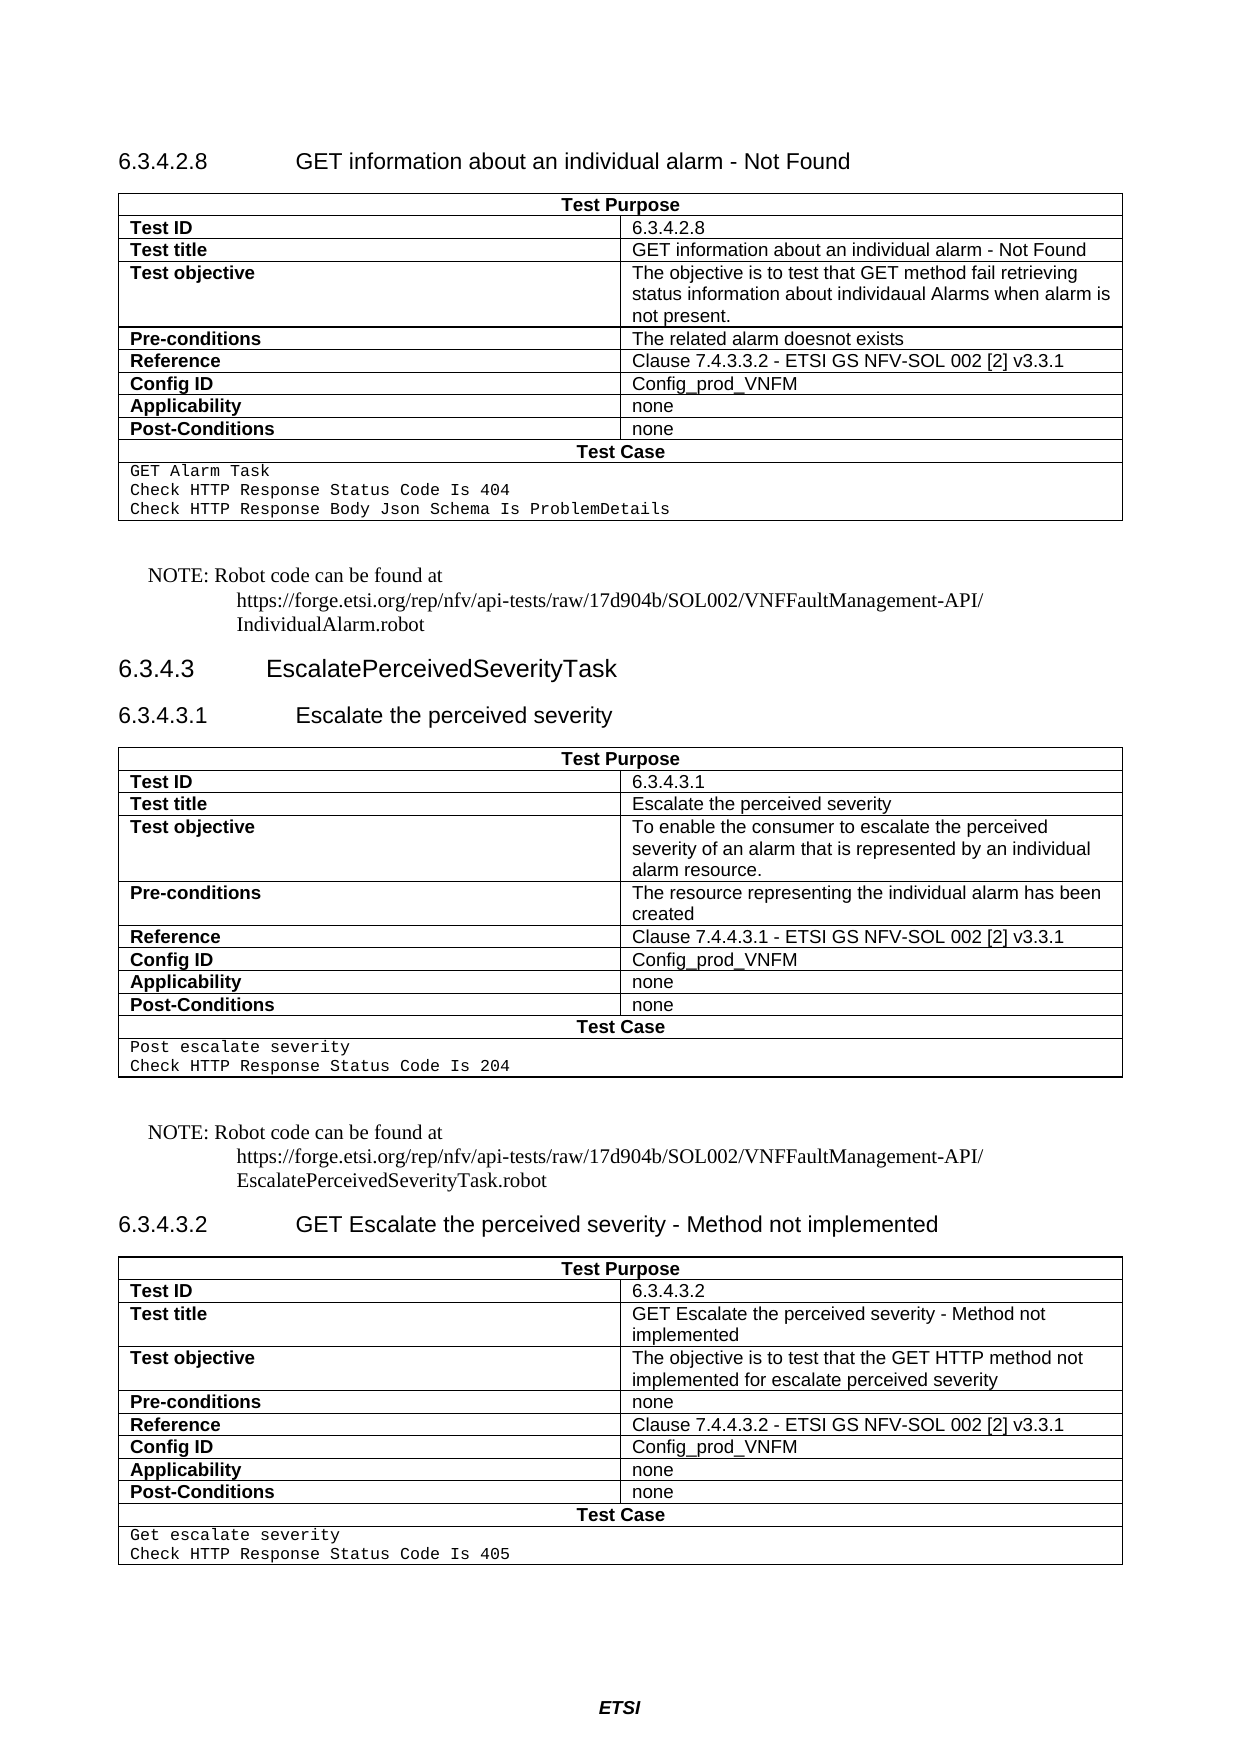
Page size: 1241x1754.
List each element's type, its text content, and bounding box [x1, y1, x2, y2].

subtitle 6.3.4.3.2 GET Escalate the perceived severity - Method not implemented [118, 1211, 1122, 1238]
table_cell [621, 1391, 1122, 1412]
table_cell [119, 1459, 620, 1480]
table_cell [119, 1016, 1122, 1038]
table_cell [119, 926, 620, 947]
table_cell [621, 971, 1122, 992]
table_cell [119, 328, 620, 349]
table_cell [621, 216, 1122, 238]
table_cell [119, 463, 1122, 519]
subtitle 6.3.4.3 EscalatePerceivedSeverityTask [118, 654, 1122, 683]
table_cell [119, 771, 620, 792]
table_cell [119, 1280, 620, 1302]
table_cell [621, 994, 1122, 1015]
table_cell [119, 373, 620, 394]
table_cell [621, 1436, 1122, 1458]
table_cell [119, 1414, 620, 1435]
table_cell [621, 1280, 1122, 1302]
text NOTE: Robot code can be found at https://forge.etsi.org/rep/nfv/api-tests/raw/17d904b/SOL002/VNFFaultManagement-API/IndividualAlarm.robot [148, 563, 1122, 636]
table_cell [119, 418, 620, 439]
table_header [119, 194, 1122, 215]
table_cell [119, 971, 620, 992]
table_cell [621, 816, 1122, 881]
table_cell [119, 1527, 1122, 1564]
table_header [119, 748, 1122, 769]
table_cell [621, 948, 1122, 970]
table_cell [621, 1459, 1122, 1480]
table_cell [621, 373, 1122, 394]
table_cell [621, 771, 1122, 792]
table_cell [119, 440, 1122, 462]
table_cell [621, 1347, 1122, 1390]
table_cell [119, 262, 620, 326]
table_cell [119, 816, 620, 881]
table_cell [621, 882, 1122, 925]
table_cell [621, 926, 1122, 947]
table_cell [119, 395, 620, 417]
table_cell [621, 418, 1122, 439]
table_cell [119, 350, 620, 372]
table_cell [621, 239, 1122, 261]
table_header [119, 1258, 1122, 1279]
text NOTE: Robot code can be found at https://forge.etsi.org/rep/nfv/api-tests/raw/17d904b/SOL002/VNFFaultManagement-API/EscalatePerceivedSeverityTask.robot [148, 1120, 1122, 1192]
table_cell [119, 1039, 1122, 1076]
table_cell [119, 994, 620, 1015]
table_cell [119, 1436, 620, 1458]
subtitle 6.3.4.2.8 GET information about an individual alarm - Not Found [118, 148, 1122, 174]
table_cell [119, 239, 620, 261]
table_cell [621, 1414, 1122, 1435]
subtitle 6.3.4.3.1 Escalate the perceived severity [118, 702, 1122, 728]
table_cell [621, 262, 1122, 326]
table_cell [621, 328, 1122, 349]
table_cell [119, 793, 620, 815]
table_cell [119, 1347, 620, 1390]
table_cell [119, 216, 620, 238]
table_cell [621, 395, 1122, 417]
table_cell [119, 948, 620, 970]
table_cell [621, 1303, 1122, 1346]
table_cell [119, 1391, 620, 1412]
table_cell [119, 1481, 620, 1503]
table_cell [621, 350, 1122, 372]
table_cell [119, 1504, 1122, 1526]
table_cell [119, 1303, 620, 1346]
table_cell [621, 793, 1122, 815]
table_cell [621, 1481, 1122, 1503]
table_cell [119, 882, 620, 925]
